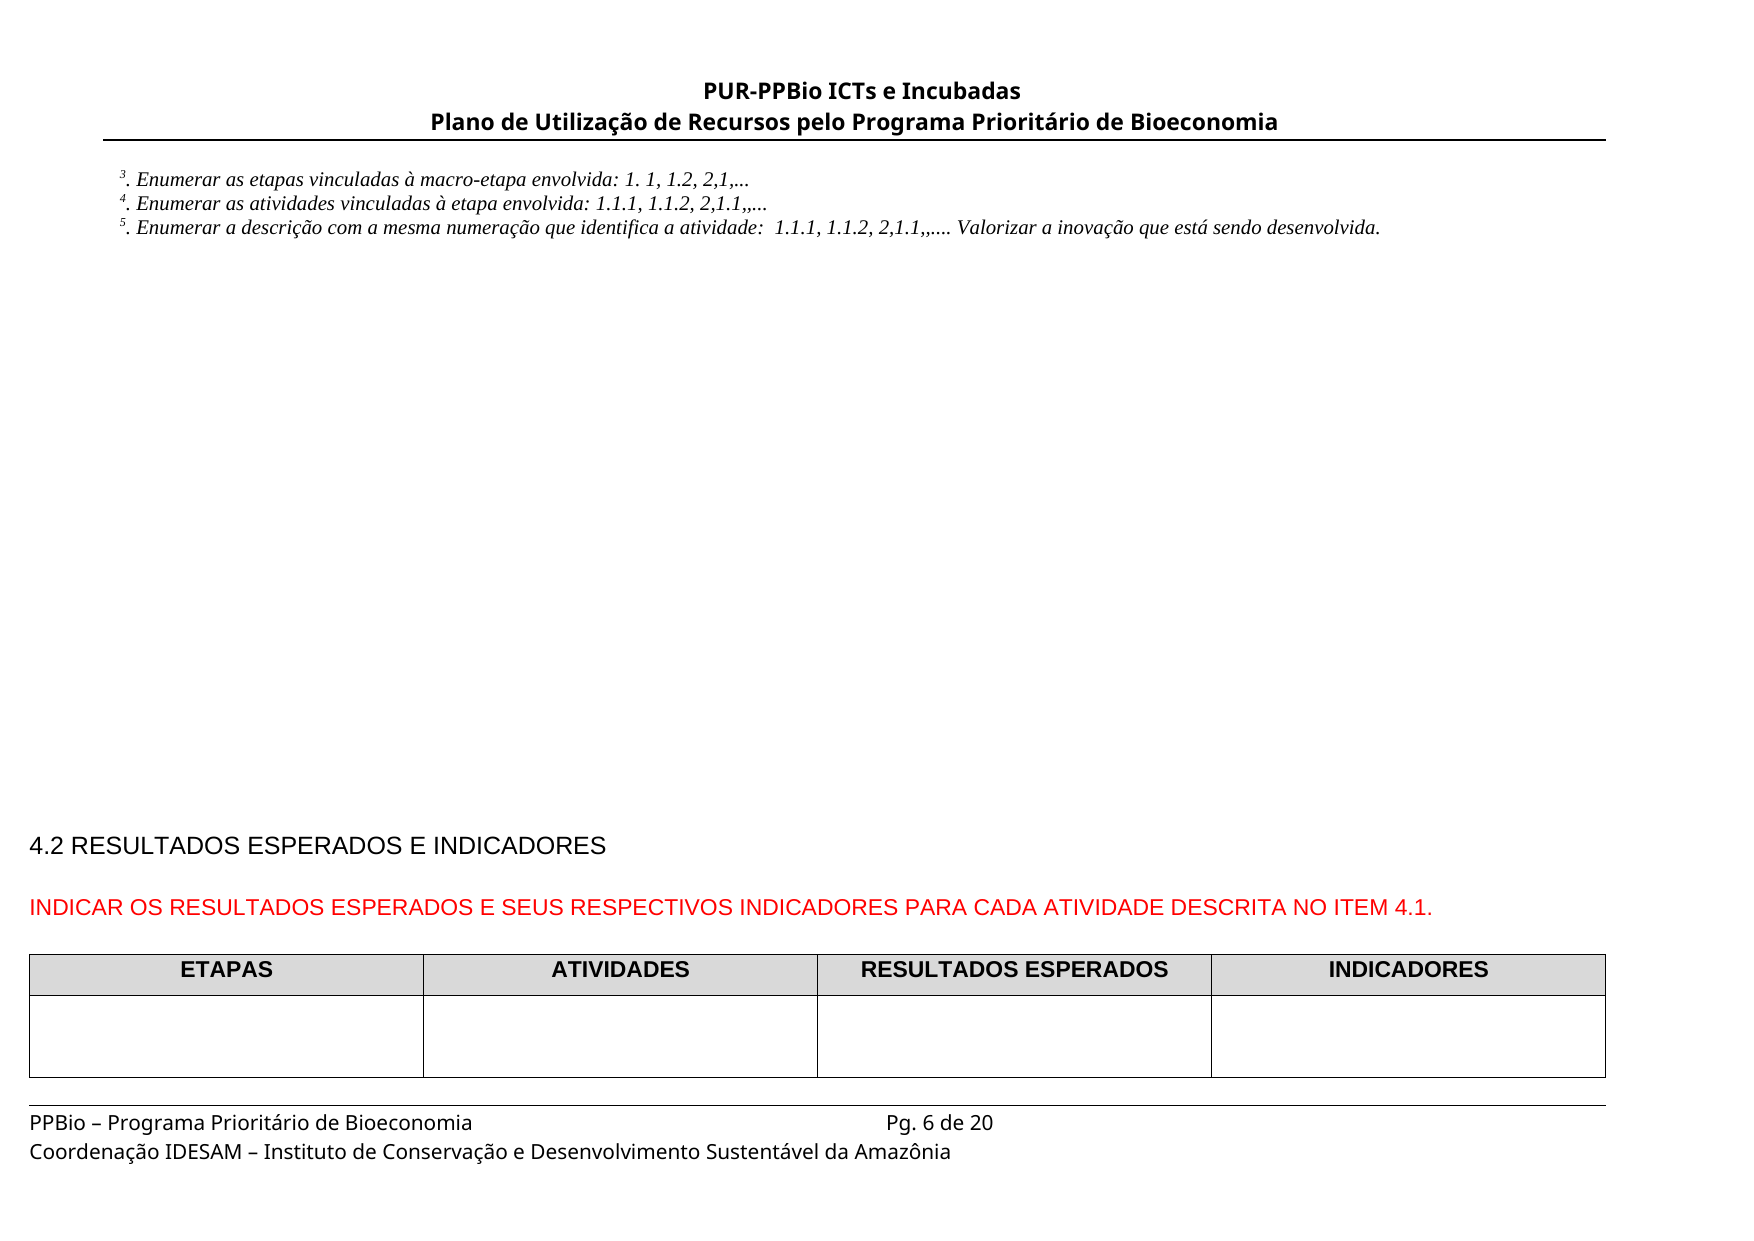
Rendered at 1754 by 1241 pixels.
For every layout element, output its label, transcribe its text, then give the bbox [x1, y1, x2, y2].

table_cell [1212, 996, 1605, 1077]
table_header ETAPAS [30, 955, 423, 995]
table_cell [424, 996, 817, 1077]
text INDICAR OS RESULTADOS ESPERADOS E SEUS RESPECTIVOS INDICADORES PARA CADA ATIVIDADE DESCRITA NO ITEM 4.1. [29, 894, 1606, 920]
table_header ATIVIDADES [424, 955, 817, 995]
table_cell [30, 996, 423, 1077]
text 4.2 RESULTADOS ESPERADOS E INDICADORES [29, 831, 1606, 860]
table_header RESULTADOS ESPERADOS [818, 955, 1211, 995]
text 3. Enumerar as etapas vinculadas à macro-etapa envolvida: 1. 1, 1.2, 2,1,... [119, 167, 1754, 191]
text 5. Enumerar a descrição com a mesma numeração que identifica a atividade: 1.1.1, 1.1.2, 2,1.1,,.... Valorizar a inovação que está sendo desenvolvida. [119, 215, 1754, 239]
text 4. Enumerar as atividades vinculadas à etapa envolvida: 1.1.1, 1.1.2, 2,1.1,,... [119, 191, 1754, 215]
table_header INDICADORES [1212, 955, 1605, 995]
table_cell [818, 996, 1211, 1077]
